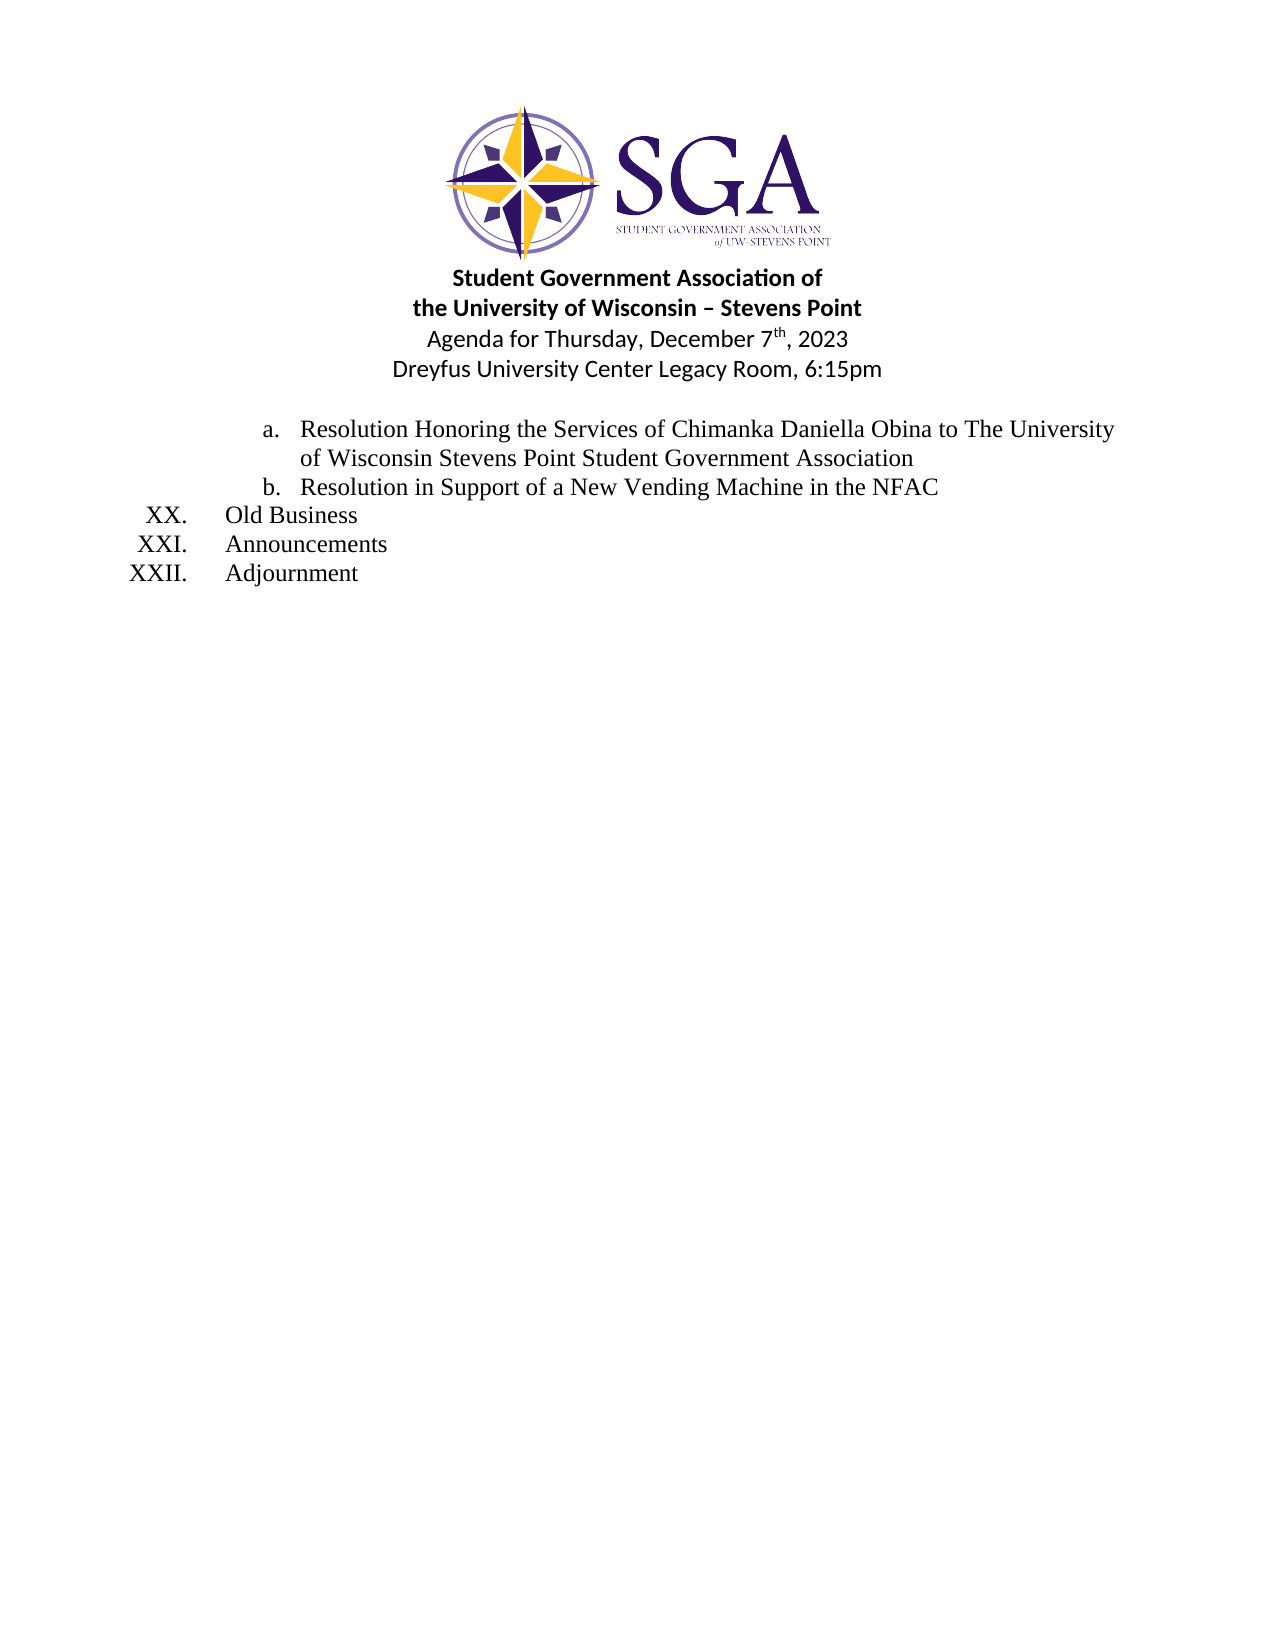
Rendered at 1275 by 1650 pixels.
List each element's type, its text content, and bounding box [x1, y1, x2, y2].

list Resolution in Support of a New Vending Machine in the NFAC [262, 472, 1125, 501]
list Old Business [187, 501, 1125, 529]
list Announcements [187, 529, 1125, 558]
picture [444, 105, 831, 262]
list Resolution Honoring the Services of Chimanka Daniella Obina to The University of Wisconsin Stevens Point Student Government Association [262, 414, 1125, 472]
list Adjournment [187, 558, 1125, 587]
